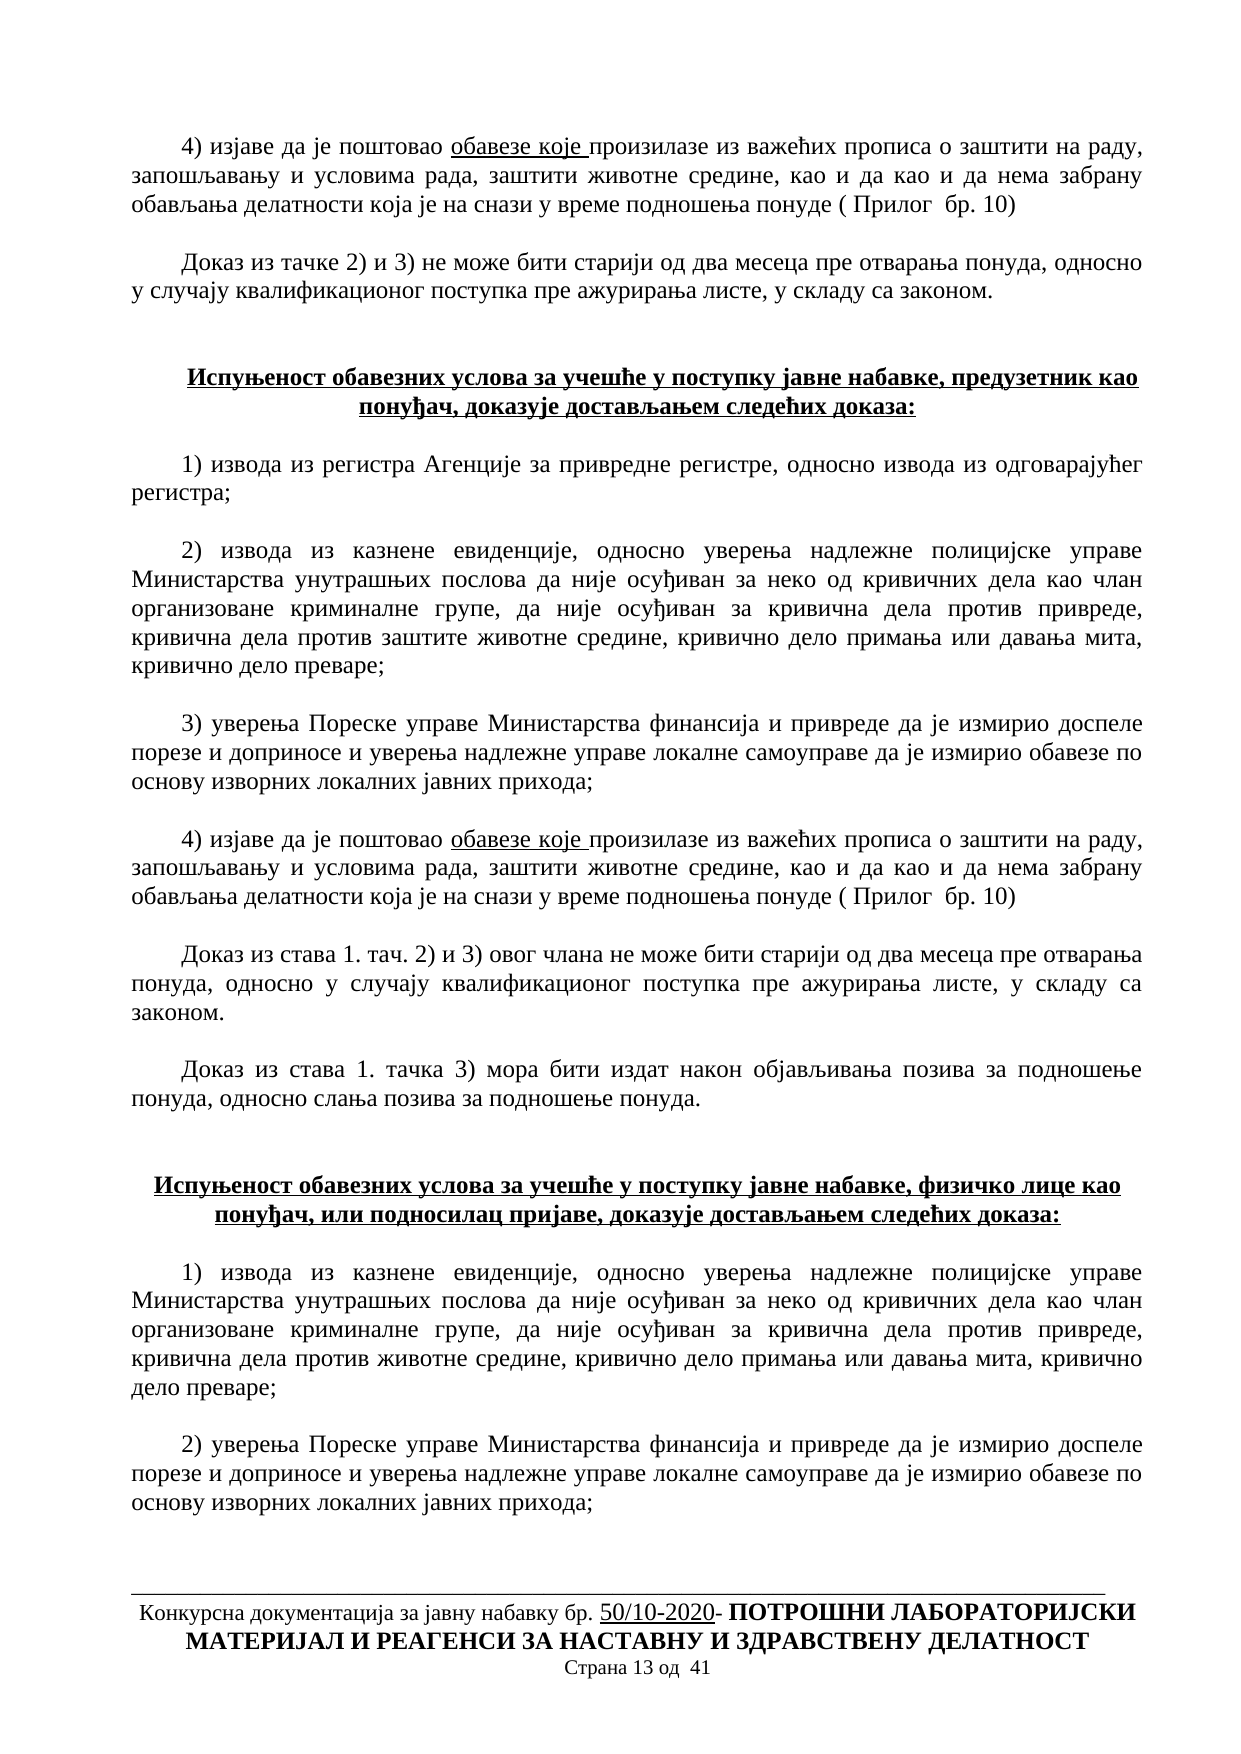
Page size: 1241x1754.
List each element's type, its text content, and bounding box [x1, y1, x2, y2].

text Доказ из става 1. тач. 2) и 3) овог члана не може бити старији од два месеца пре отварања понуда, односно у случају квалификационог поступка пре ажурирања листе, у складу са законом. [131, 939, 1144, 1025]
text 1) извода из регистра Агенције за привредне регистре, односно извода из одговарајућег регистра; [131, 449, 1144, 506]
text 1) извода из казнене евиденције, односно уверења надлежне полицијске управе Министарства унутрашњих послова да није осуђиван за неко од кривичних дела као члан организоване криминалне групе, да није осуђиван за кривична дела против привреде, кривична дела против животне средине, кривично дело примања или давања мита, кривично дело преваре; [131, 1257, 1144, 1400]
text Испуњеност обавезних услова за учешће у поступку јавне набавке, предузетник као понуђач, доказује достављањем следећих доказа: [131, 362, 1144, 419]
text Доказ из става 1. тачка 3) мора бити издат након објављивања позива за подношење понуда, односно слања позива за подношење понуда. [131, 1054, 1144, 1112]
text 4) изјаве да је поштовао обавезе које произилазе из важећих прописа о заштити на раду, запошљавању и условима рада, заштити животне средине, као и да као и да нема забрану обављања делатности која је на снази у време подношења понуде ( Прилог бр. 10) [131, 131, 1144, 217]
text 4) изјаве да је поштовао обавезе које произилазе из важећих прописа о заштити на раду, запошљавању и условима рада, заштити животне средине, као и да као и да нема забрану обављања делатности која је на снази у време подношења понуде ( Прилог бр. 10) [131, 824, 1144, 910]
text 2) уверења Пореске управе Министарства финансија и привреде да је измирио доспеле порезе и доприносе и уверења надлежне управе локалне самоуправе да је измирио обавезе по основу изворних локалних јавних прихода; [131, 1429, 1144, 1516]
text 2) извода из казнене евиденције, односно уверења надлежне полицијске управе Министарства унутрашњих послова да није осуђиван за неко од кривичних дела као члан организоване криминалне групе, да није осуђиван за кривична дела против привреде, кривична дела против заштите животне средине, кривично дело примања или давања мита, кривично дело преваре; [131, 535, 1144, 679]
text Испуњеност обавезних услова за учешће у поступку јавне набавке, физичко лице као понуђач, или подносилац пријаве, доказује достављањем следећих доказа: [131, 1170, 1144, 1227]
text Доказ из тачке 2) и 3) не може бити старији од два месеца пре отварања понуда, односно у случају квалификационог поступка пре ажурирања листе, у складу са законом. [131, 247, 1144, 304]
text 3) уверења Пореске управе Министарства финансија и привреде да је измирио доспеле порезе и доприносе и уверења надлежне управе локалне самоуправе да је измирио обавезе по основу изворних локалних јавних прихода; [131, 708, 1144, 794]
